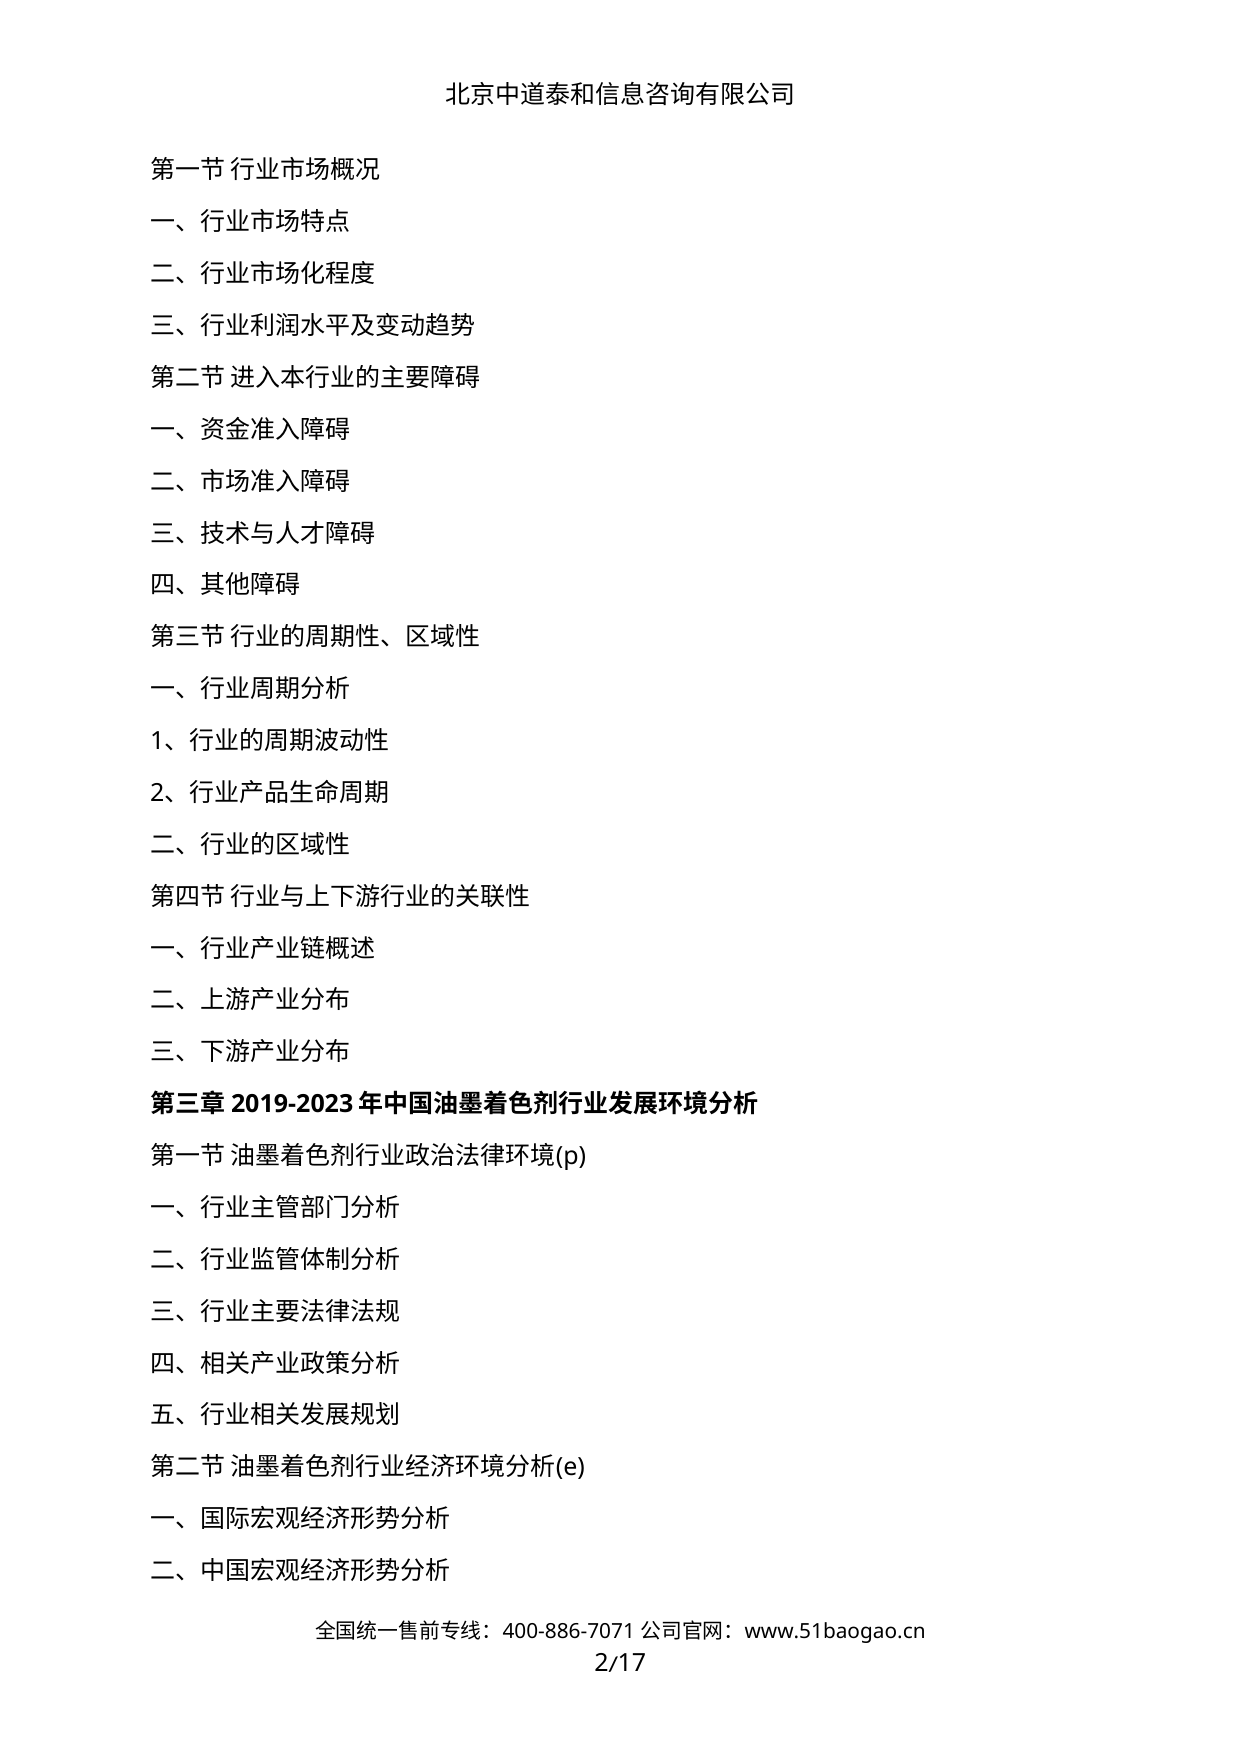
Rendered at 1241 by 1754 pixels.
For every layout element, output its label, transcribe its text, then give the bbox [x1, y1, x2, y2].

text 第二节 油墨着色剂行业经济环境分析(e) [150, 1447, 1090, 1483]
text 一、行业主管部门分析 [150, 1187, 1090, 1224]
text 一、行业产业链概述 [150, 928, 1090, 964]
text 四、其他障碍 [150, 565, 1090, 601]
text 第二节 进入本行业的主要障碍 [150, 357, 1090, 394]
text 一、行业周期分析 [150, 669, 1090, 705]
text 第四节 行业与上下游行业的关联性 [150, 876, 1090, 912]
text 三、行业利润水平及变动趋势 [150, 306, 1090, 342]
text 第一节 行业市场概况 [150, 150, 1090, 186]
text 1、行业的周期波动性 [150, 721, 1090, 757]
text 五、行业相关发展规划 [150, 1395, 1090, 1431]
text 2、行业产品生命周期 [150, 772, 1090, 809]
text 第三节 行业的周期性、区域性 [150, 617, 1090, 653]
text 三、技术与人才障碍 [150, 513, 1090, 549]
text 二、上游产业分布 [150, 980, 1090, 1016]
text 一、资金准入障碍 [150, 409, 1090, 446]
text 二、行业的区域性 [150, 824, 1090, 861]
text 第一节 油墨着色剂行业政治法律环境(p) [150, 1136, 1090, 1172]
text 二、中国宏观经济形势分析 [150, 1551, 1090, 1587]
text 三、行业主要法律法规 [150, 1291, 1090, 1327]
text 第三章 2019-2023年中国油墨着色剂行业发展环境分析 [150, 1084, 1090, 1120]
text 一、行业市场特点 [150, 202, 1090, 238]
text 四、相关产业政策分析 [150, 1343, 1090, 1379]
text 二、市场准入障碍 [150, 461, 1090, 497]
text 二、行业监管体制分析 [150, 1239, 1090, 1276]
text 一、国际宏观经济形势分析 [150, 1499, 1090, 1535]
text 三、下游产业分布 [150, 1032, 1090, 1068]
text 二、行业市场化程度 [150, 254, 1090, 290]
